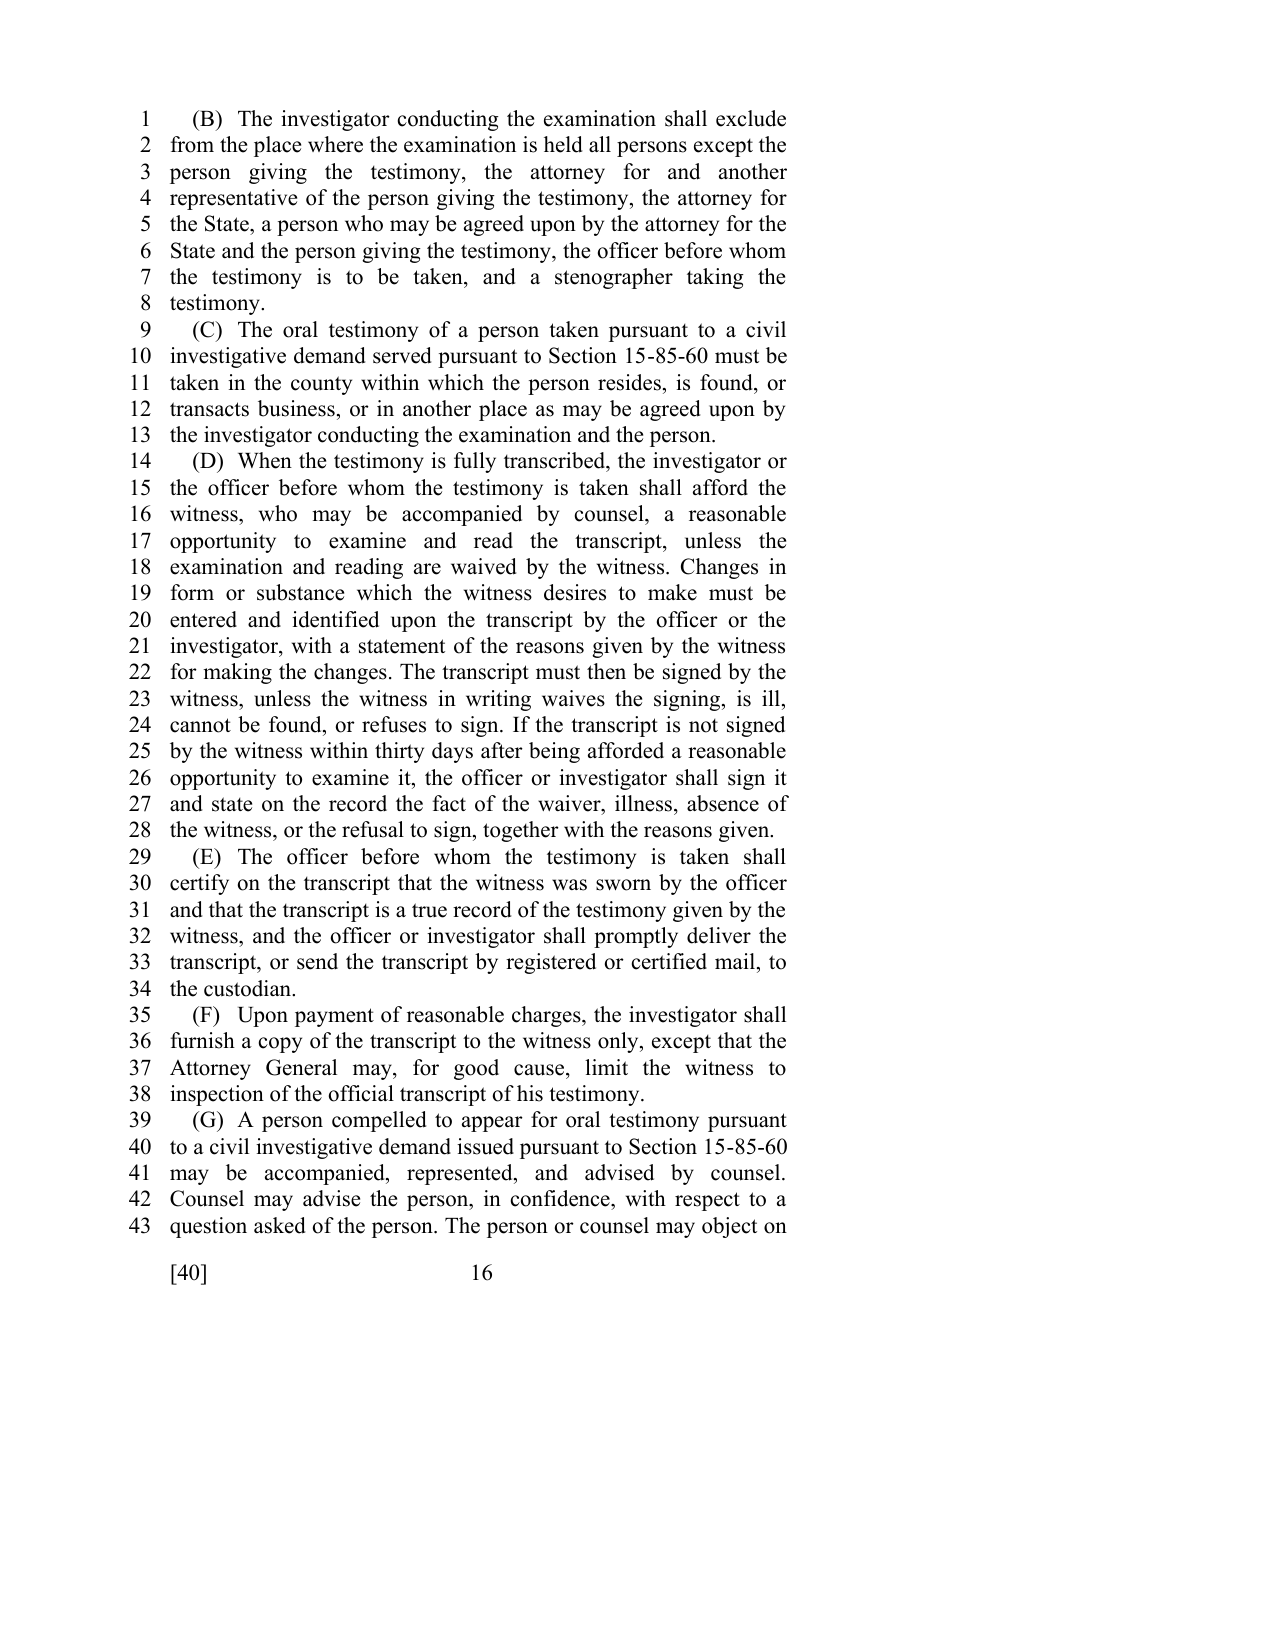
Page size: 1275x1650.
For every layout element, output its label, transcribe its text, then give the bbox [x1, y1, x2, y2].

text (C) The oral testimony of a person taken pursuant to a civil investigative demand served pursuant to Section 15-85-60 must be taken in the county within which the person resides, is found, or transacts business, or in another place as may be agreed upon by the investigator conducting the examination and the person. [169, 316, 787, 448]
text (B) The investigator conducting the examination shall exclude from the place where the examination is held all persons except the person giving the testimony, the attorney for and another representative of the person giving the testimony, the attorney for the State, a person who may be agreed upon by the attorney for the State and the person giving the testimony, the officer before whom the testimony is to be taken, and a stenographer taking the testimony. [169, 105, 787, 316]
text (E) The officer before whom the testimony is taken shall certify on the transcript that the witness was sworn by the officer and that the transcript is a true record of the testimony given by the witness, and the officer or investigator shall promptly deliver the transcript, or send the transcript by registered or certified mail, to the custodian. [169, 843, 787, 1001]
text (D) When the testimony is fully transcribed, the investigator or the officer before whom the testimony is taken shall afford the witness, who may be accompanied by counsel, a reasonable opportunity to examine and read the transcript, unless the examination and reading are waived by the witness. Changes in form or substance which the witness desires to make must be entered and identified upon the transcript by the officer or the investigator, with a statement of the reasons given by the witness for making the changes. The transcript must then be signed by the witness, unless the witness in writing waives the signing, is ill, cannot be found, or refuses to sign. If the transcript is not signed by the witness within thirty days after being afforded a reasonable opportunity to examine it, the officer or investigator shall sign it and state on the record the fact of the waiver, illness, absence of the witness, or the refusal to sign, together with the reasons given. [169, 448, 787, 843]
text (F) Upon payment of reasonable charges, the investigator shall furnish a copy of the transcript to the witness only, except that the Attorney General may, for good cause, limit the witness to inspection of the official transcript of his testimony. [169, 1001, 787, 1106]
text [169, 1106, 787, 1238]
